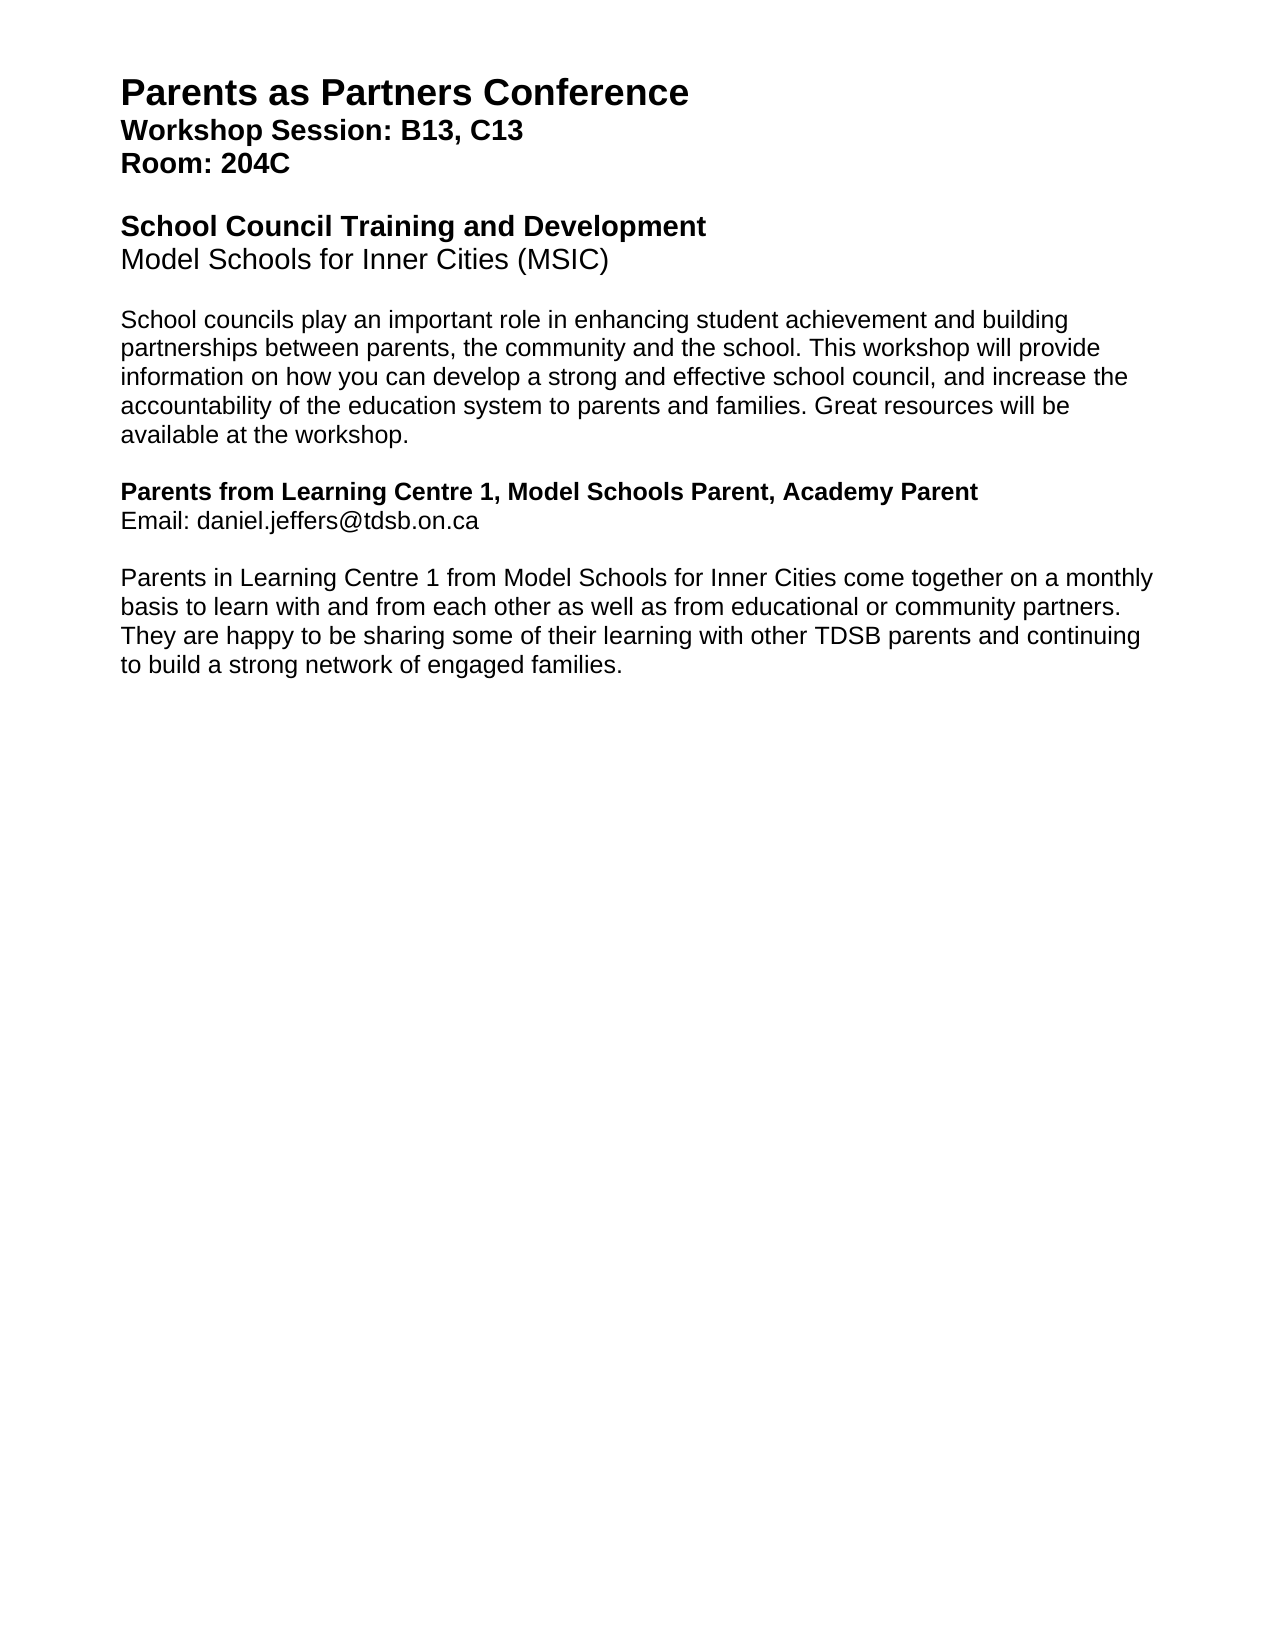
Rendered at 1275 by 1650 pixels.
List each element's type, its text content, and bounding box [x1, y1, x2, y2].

text Parents in Learning Centre 1 from Model Schools for Inner Cities come together on a monthly basis to learn with and from each other as well as from educational or community partners. They are happy to be sharing some of their learning with other TDSB parents and continuing to build a strong network of engaged families. [120, 563, 1169, 736]
subtitle Parents from Learning Centre 1, Model Schools Parent, Academy Parent [120, 477, 1169, 506]
subtitle Workshop Session: B13, C13 [120, 113, 1169, 146]
subtitle School Council Training and Development [120, 209, 1169, 242]
subtitle Parents as Partners Conference [120, 70, 1169, 113]
subtitle Room: 204C [120, 146, 1169, 180]
subtitle Model Schools for Inner Cities (MSIC) [120, 242, 1169, 276]
text Email: daniel.jeffers@tdsb.on.ca [120, 506, 1169, 534]
text School councils play an important role in enhancing student achievement and building partnerships between parents, the community and the school. This workshop will provide information on how you can develop a strong and effective school council, and increase the accountability of the education system to parents and families. Great resources will be available at the workshop. [120, 304, 1169, 448]
